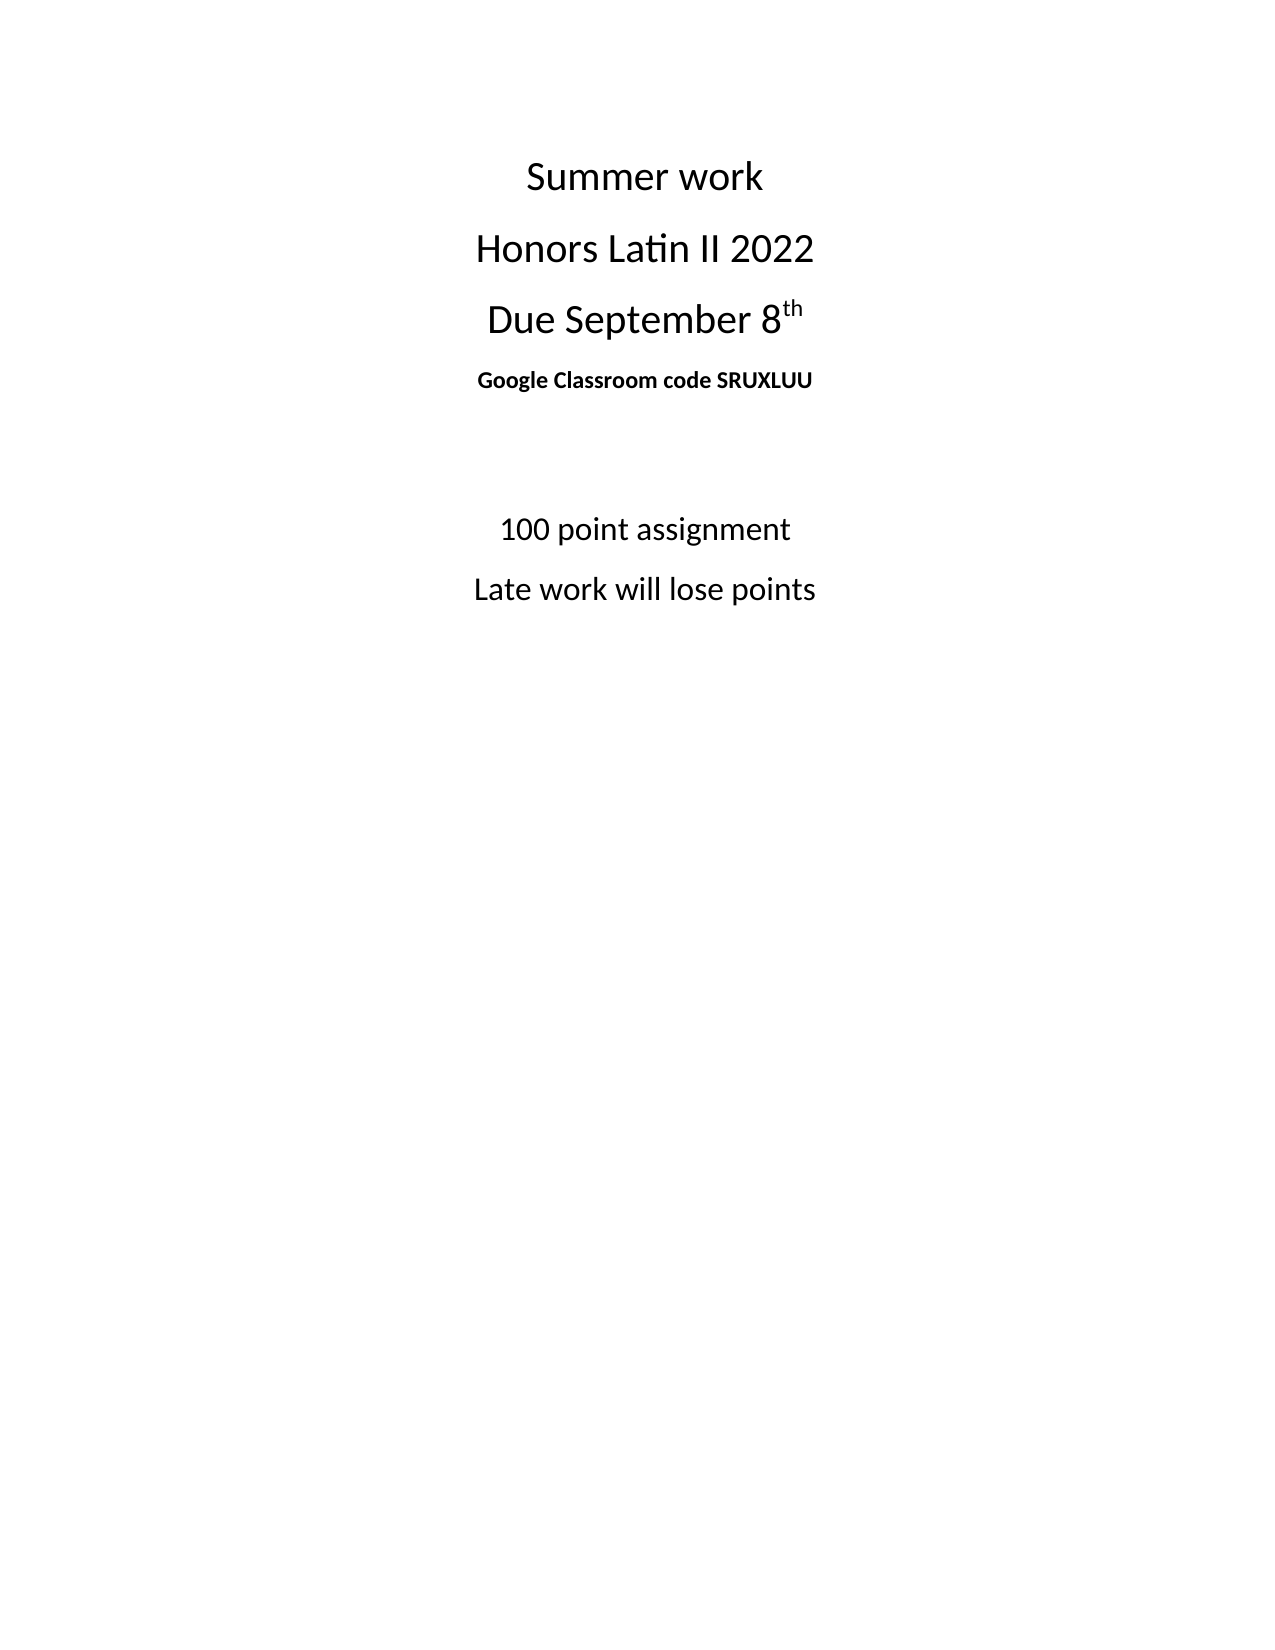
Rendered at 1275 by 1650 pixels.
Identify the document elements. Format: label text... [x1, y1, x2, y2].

text Google Classroom code SRUXLUU [120, 365, 1170, 416]
text Late work will lose points [120, 568, 1170, 609]
text Summer work [120, 150, 1170, 201]
text Honors Latin II 2022 [120, 222, 1170, 272]
text 100 point assignment [120, 508, 1170, 548]
text Due September 8th [120, 293, 1170, 344]
